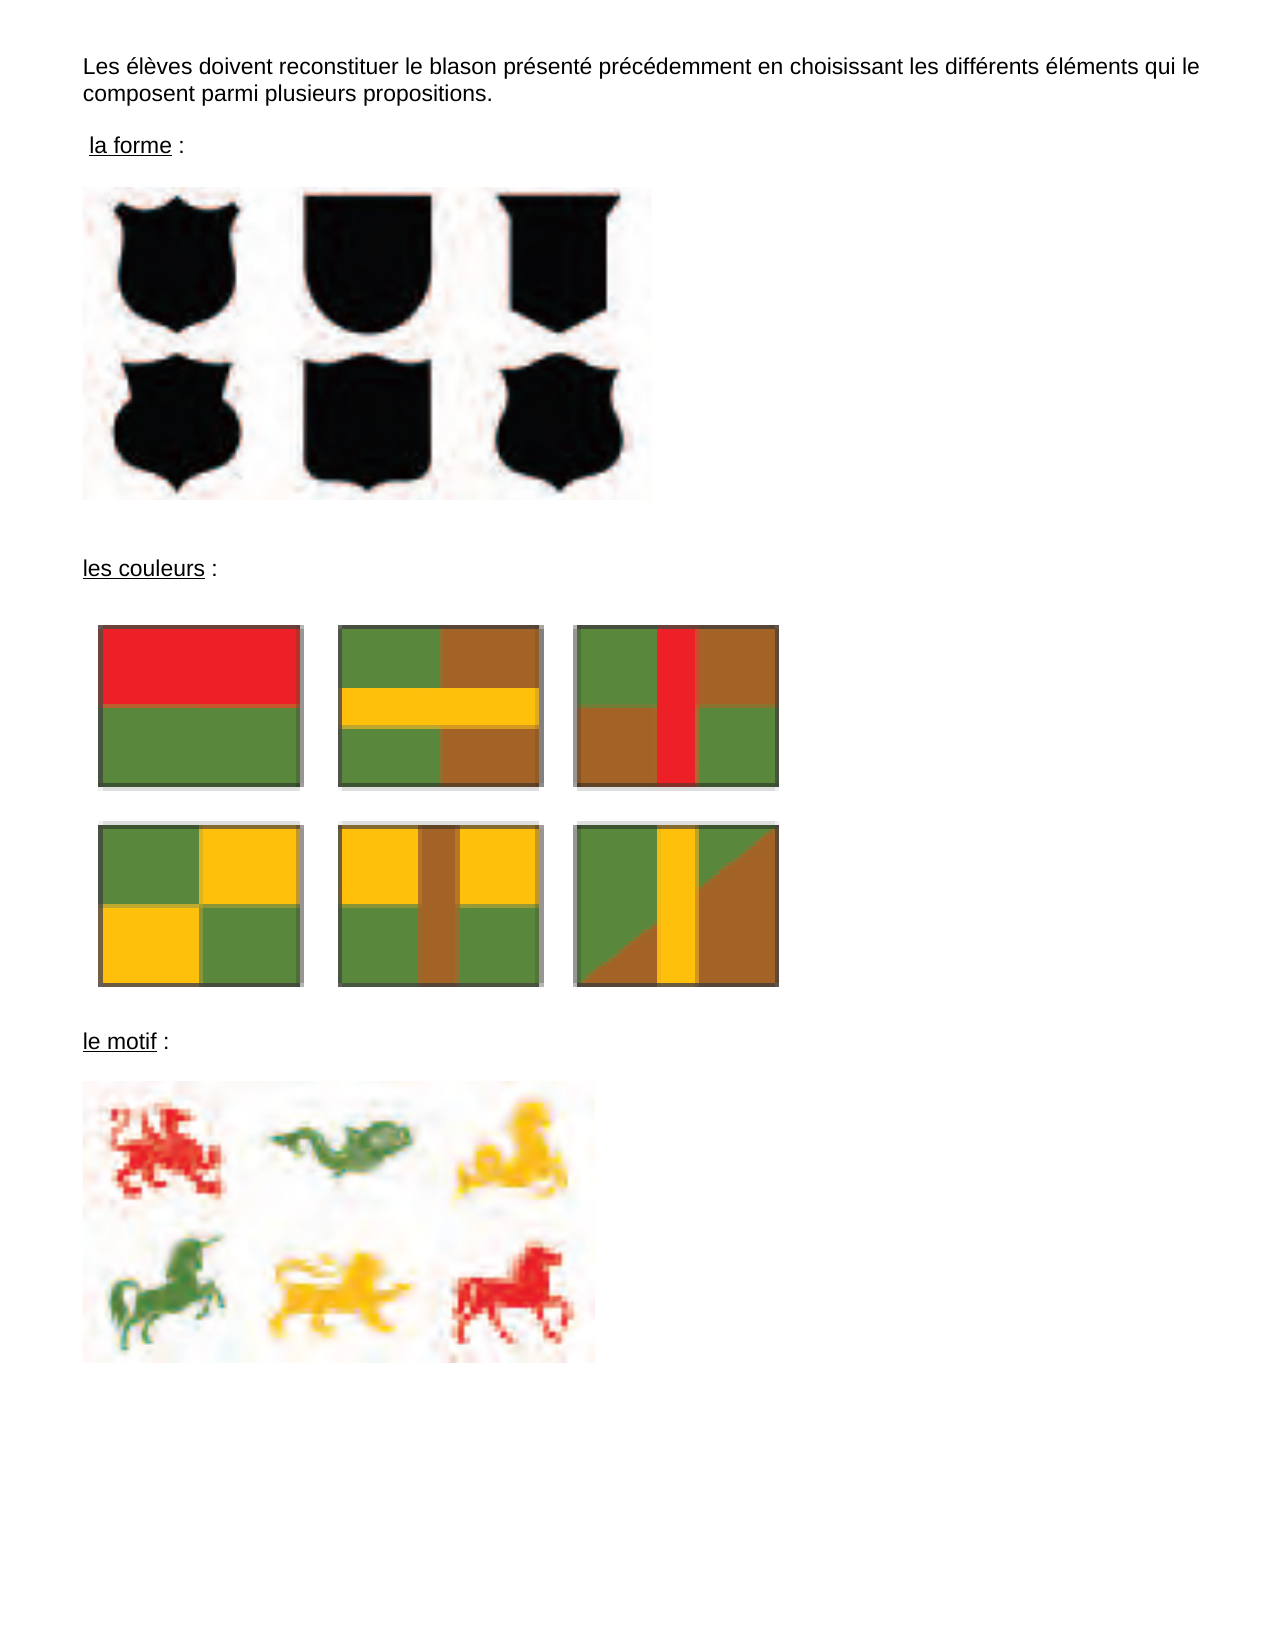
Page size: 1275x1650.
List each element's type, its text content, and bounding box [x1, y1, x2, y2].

text Les élèves doivent reconstituer le blason présenté précédemment en choisissant les différents éléments qui le composent parmi plusieurs propositions. [83, 53, 1204, 106]
text la forme : [83, 132, 1204, 158]
text le motif : [83, 1028, 1204, 1055]
text les couleurs : [83, 555, 1204, 581]
